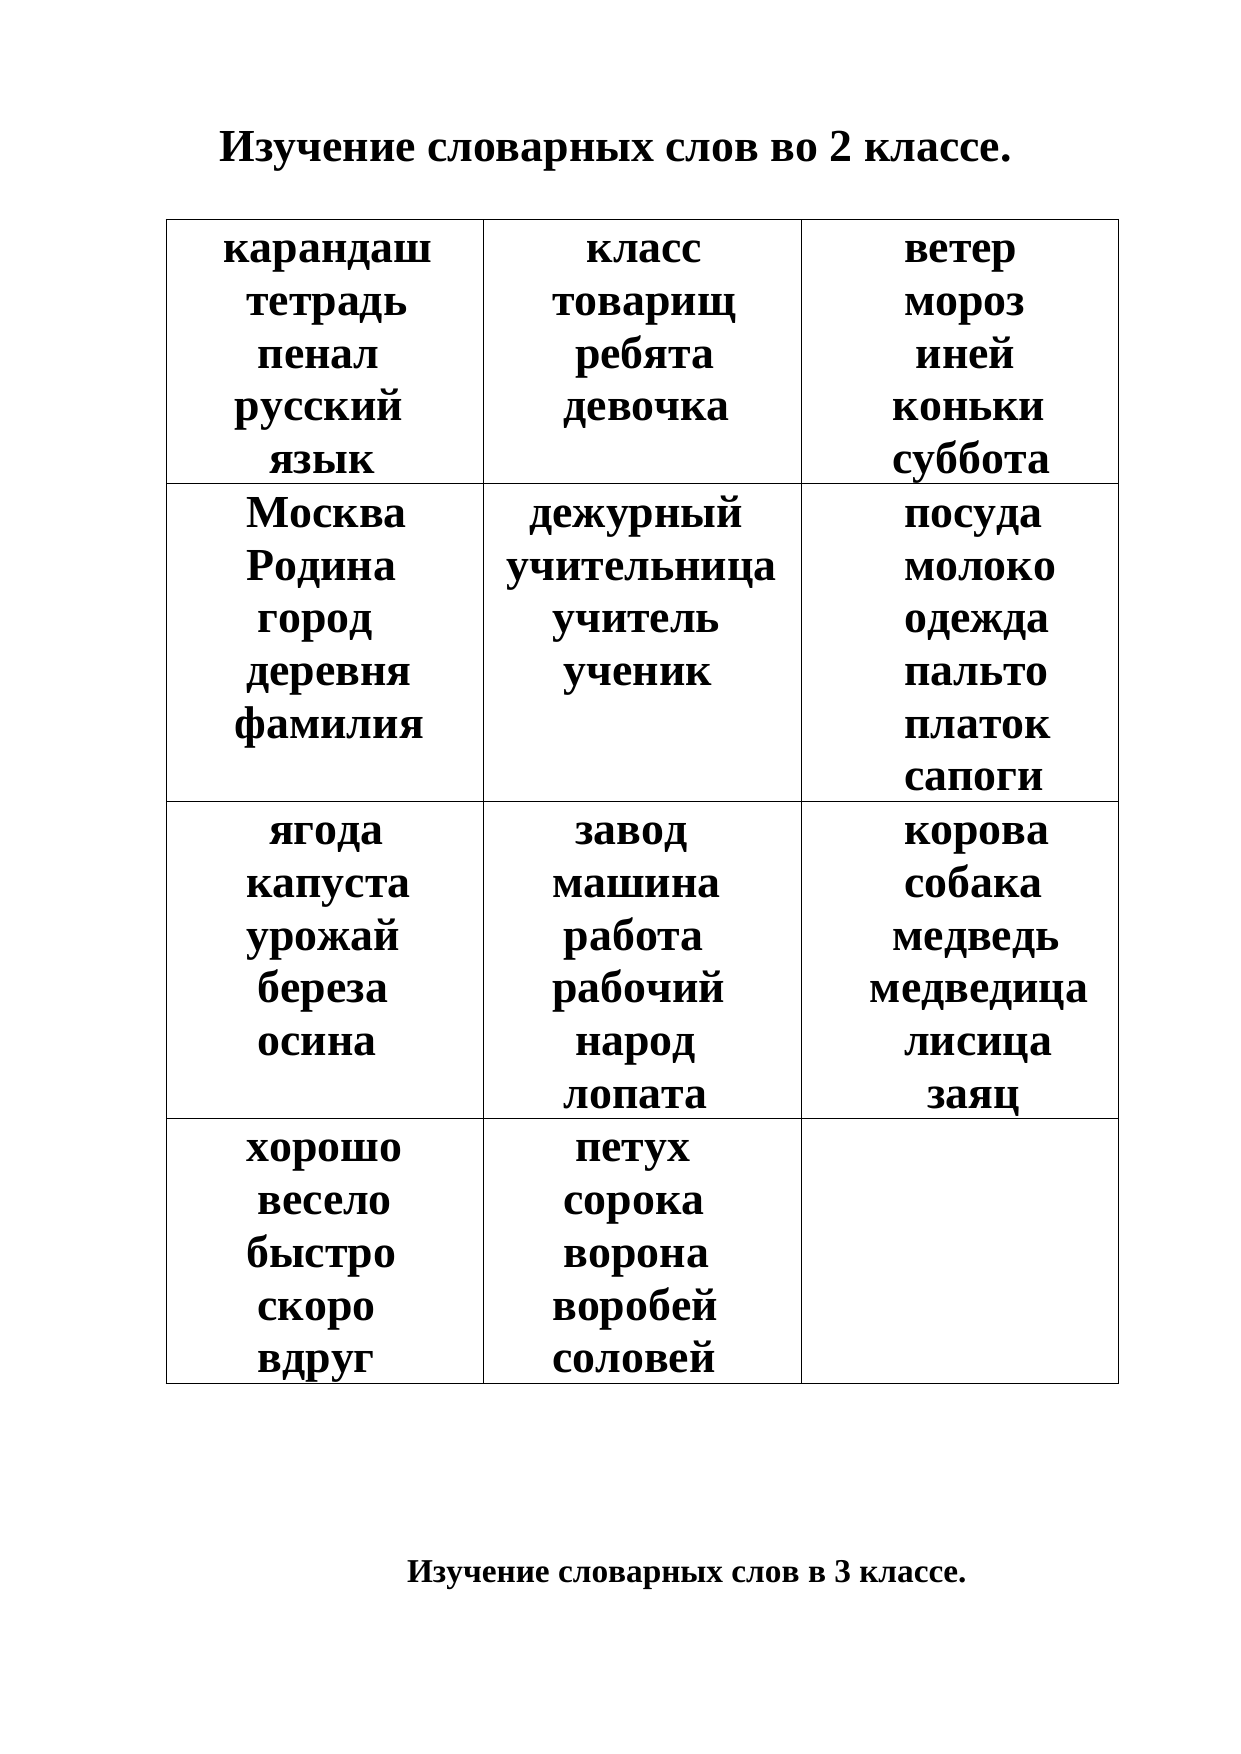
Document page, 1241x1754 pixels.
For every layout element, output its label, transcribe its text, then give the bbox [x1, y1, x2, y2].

table_header ветер мороз иней коньки суббота [802, 220, 1118, 483]
table_header класс товарищ ребята девочка [484, 220, 801, 483]
table_cell ягода капуста урожай береза осина [167, 802, 483, 1118]
table_cell Москва Родина город деревня фамилия [167, 484, 483, 801]
table_cell хорошо весело быстро скоро вдруг [167, 1119, 483, 1382]
table_cell дежурный учительница учитель ученик [484, 484, 801, 801]
table_cell завод машина работа рабочий народ лопата [484, 802, 801, 1118]
text Изучение словарных слов во 2 классе. [185, 118, 1196, 171]
table_cell петух сорока ворона воробей соловей [484, 1119, 801, 1382]
table_header карандаш тетрадь пенал русский язык [167, 220, 483, 483]
table_cell корова собака медведь медведица лисица заяц [802, 802, 1118, 1118]
table_cell [802, 1119, 1118, 1382]
text Изучение словарных слов в 3 классе. [177, 1551, 1196, 1589]
table_cell посуда молоко одежда пальто платок сапоги [802, 484, 1118, 801]
